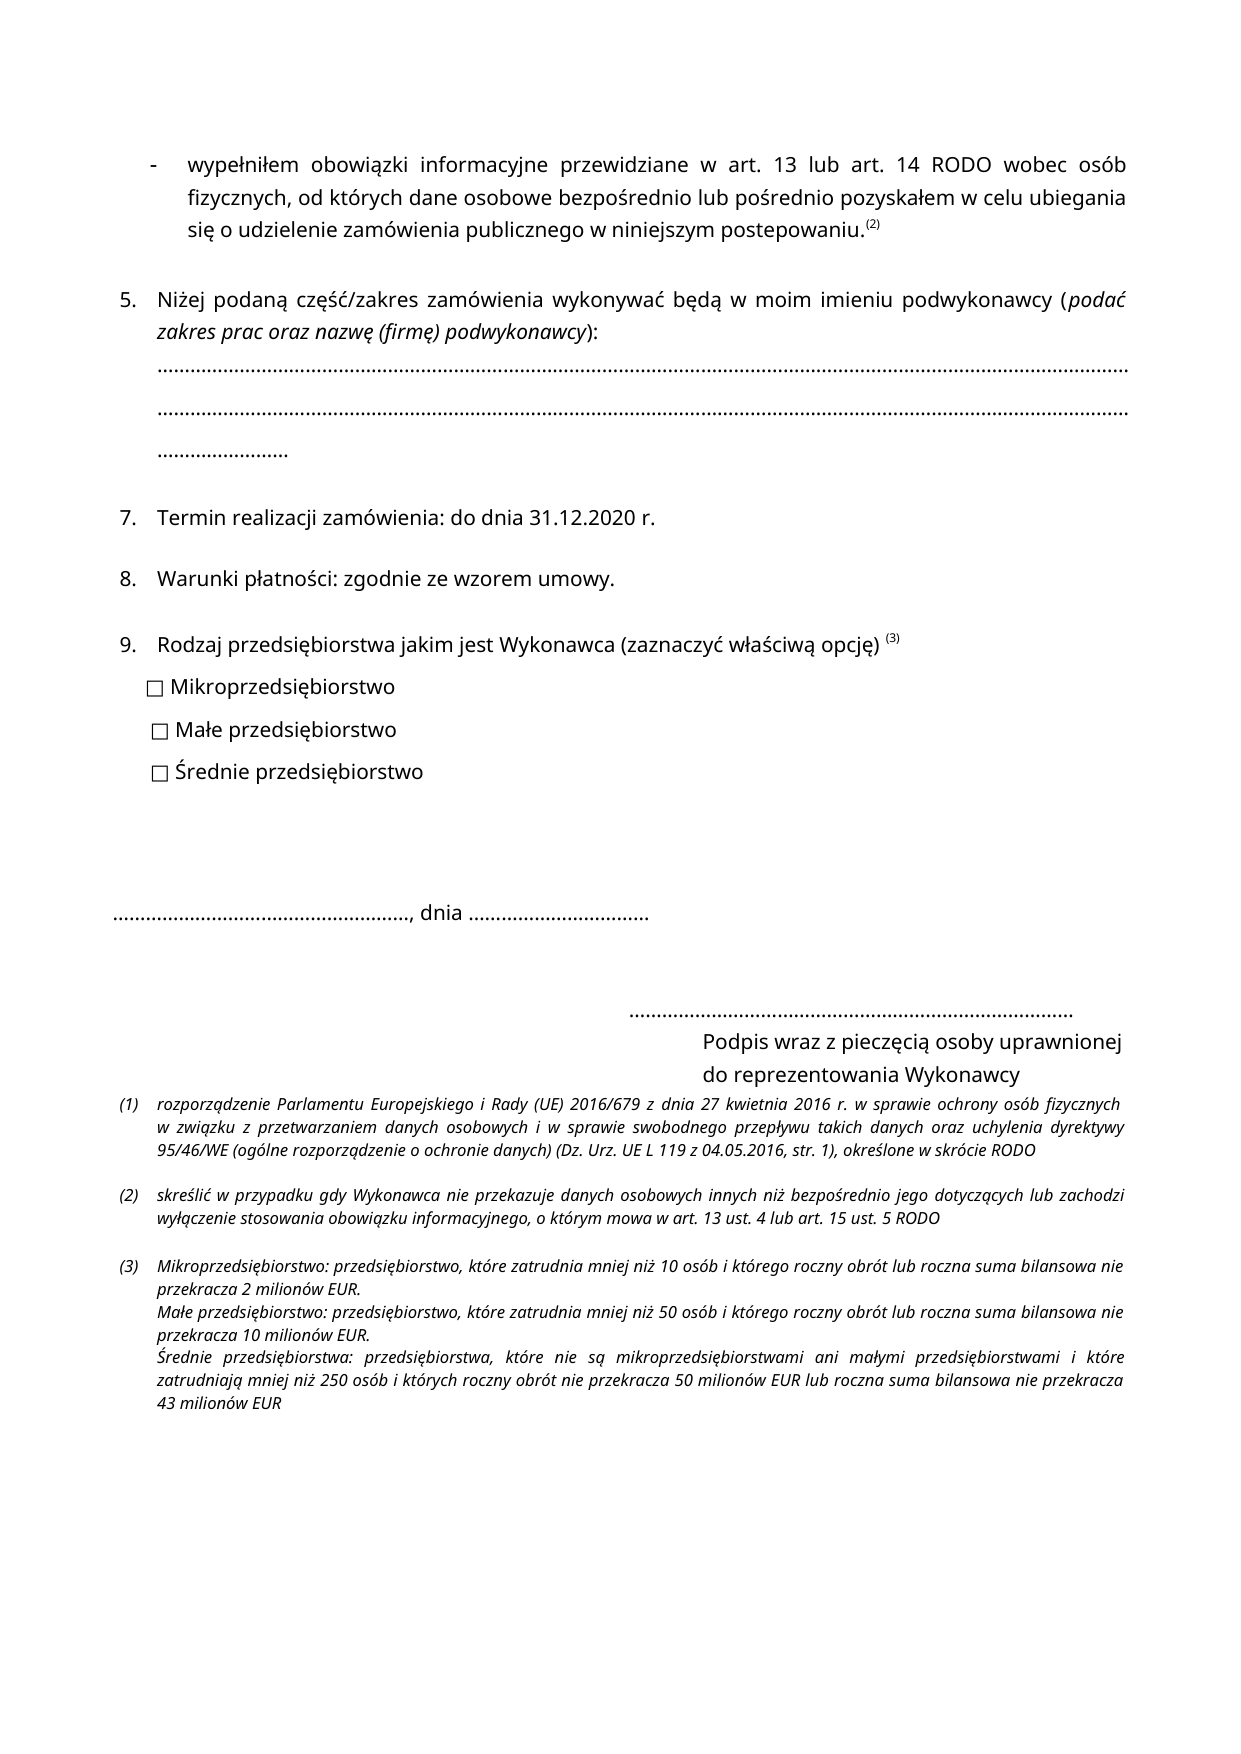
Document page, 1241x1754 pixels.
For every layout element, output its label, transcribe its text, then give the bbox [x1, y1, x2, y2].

text □ Małe przedsiębiorstwo [112, 715, 1128, 743]
list Termin realizacji zamówienia: do dnia 31.12.2020 r. [119, 503, 1196, 532]
text □ Mikroprzedsiębiorstwo [112, 672, 1128, 701]
text do reprezentowania Wykonawcy [629, 1060, 1128, 1088]
text □ Średnie przedsiębiorstwo [112, 757, 1128, 786]
text ………………………………………………, dnia …………………………… [112, 898, 1128, 926]
list Mikroprzedsiębiorstwo: przedsiębiorstwo, które zatrudnia mniej niż 10 osób i którego roczny obrót lub roczna suma bilansowa nie przekracza 2 milionów EUR. [119, 1255, 1128, 1300]
list Rodzaj przedsiębiorstwa jakim jest Wykonawca (zaznaczyć właściwą opcję) (3) [119, 630, 1196, 658]
list wypełniłem obowiązki informacyjne przewidziane w art. 13 lub art. 14 RODO wobec osób fizycznych, od których dane osobowe bezpośrednio lub pośrednio pozyskałem w celu ubiegania się o udzielenie zamówienia publicznego w niniejszym postepowaniu.(2) [150, 150, 1128, 244]
text Podpis wraz z pieczęcią osoby uprawnionej [629, 1027, 1128, 1056]
list Niżej podaną część/zakres zamówienia wykonywać będą w moim imieniu podwykonawcy (podać zakres prac oraz nazwę (firmę) podwykonawcy): [119, 285, 1128, 346]
list Średnie przedsiębiorstwa: przedsiębiorstwa, które nie są mikroprzedsiębiorstwami ani małymi przedsiębiorstwami i które zatrudniają mniej niż 250 osób i których roczny obrót nie przekracza 50 milionów EUR lub roczna suma bilansowa nie przekracza 43 milionów EUR [157, 1346, 1128, 1414]
list rozporządzenie Parlamentu Europejskiego i Rady (UE) 2016/679 z dnia 27 kwietnia 2016 r. w sprawie ochrony osób fizycznych w związku z przetwarzaniem danych osobowych i w sprawie swobodnego przepływu takich danych oraz uchylenia dyrektywy 95/46/WE (ogólne rozporządzenie o ochronie danych) (Dz. Urz. UE L 119 z 04.05.2016, str. 1), określone w skrócie RODO [119, 1093, 1128, 1161]
text ……………………………………………………………………………………………………………………………………………………………………………………………………………………………………………………………………………………………………………………………………………… [157, 350, 1131, 464]
list skreślić w przypadku gdy Wykonawca nie przekazuje danych osobowych innych niż bezpośrednio jego dotyczących lub zachodzi wyłączenie stosowania obowiązku informacyjnego, o którym mowa w art. 13 ust. 4 lub art. 15 ust. 5 RODO [119, 1183, 1128, 1229]
list Małe przedsiębiorstwo: przedsiębiorstwo, które zatrudnia mniej niż 50 osób i którego roczny obrót lub roczna suma bilansowa nie przekracza 10 milionów EUR. [157, 1300, 1128, 1346]
list Warunki płatności: zgodnie ze wzorem umowy. [119, 564, 1196, 593]
text ……………………………………………………………………… [555, 963, 1128, 1023]
